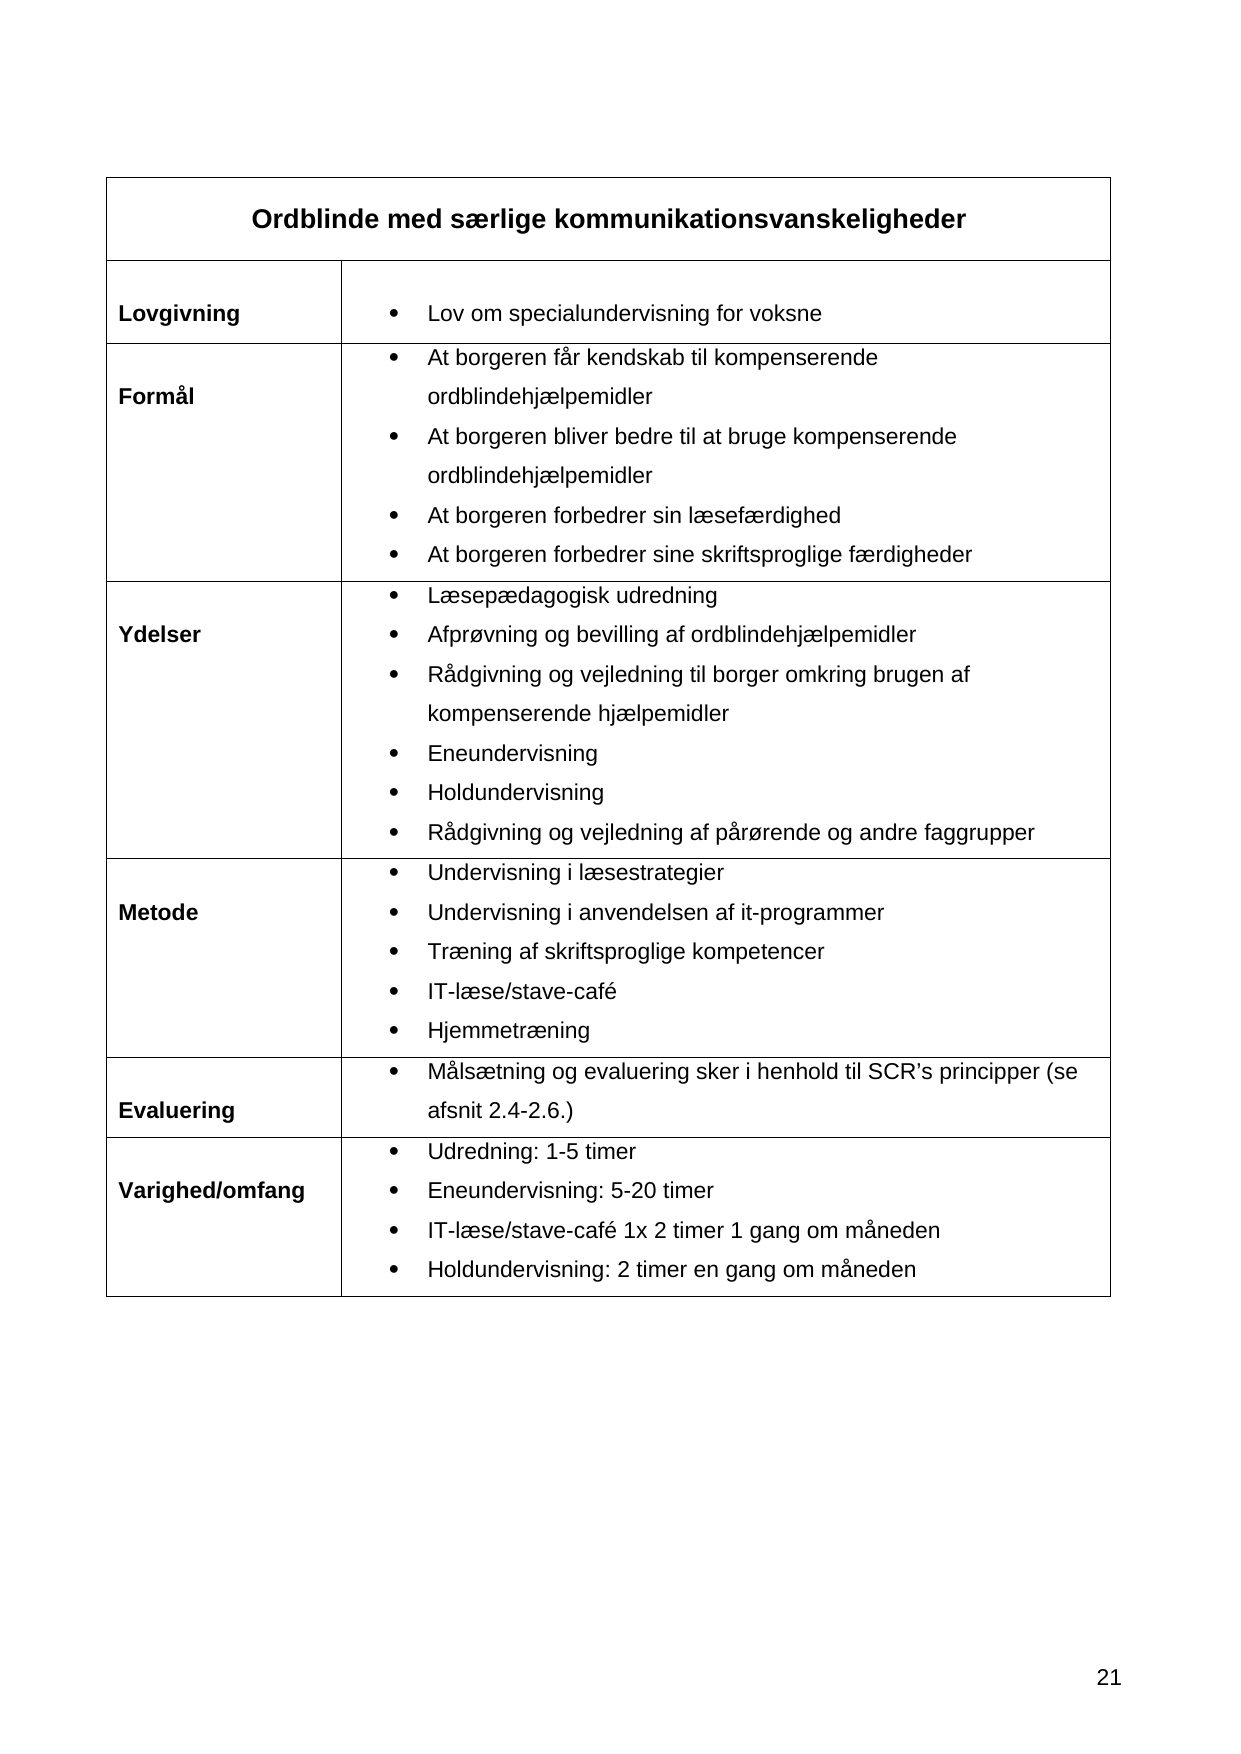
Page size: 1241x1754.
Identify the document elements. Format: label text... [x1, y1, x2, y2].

table_cell Ydelser [107, 582, 341, 858]
table_cell At borgeren får kendskab til kompenserende ordblindehjælpemidler At borgeren bliver bedre til at bruge kompenserende ordblindehjælpemidler At borgeren forbedrer sin læsefærdighed At borgeren forbedrer sine skriftsproglige færdigheder [342, 344, 1110, 581]
table_cell Undervisning i læsestrategier Undervisning i anvendelsen af it-programmer Træning af skriftsproglige kompetencer IT-læse/stave-café Hjemmetræning [342, 859, 1110, 1057]
table_cell Lovgivning [107, 261, 341, 343]
table_cell Målsætning og evaluering sker i henhold til SCR’s principper (se afsnit 2.4-2.6.) [342, 1058, 1110, 1137]
table_cell Varighed/omfang [107, 1138, 341, 1296]
table_cell Metode [107, 859, 341, 1057]
table_cell Lov om specialundervisning for voksne [342, 261, 1110, 343]
table_cell Formål [107, 344, 341, 581]
table_cell Udredning: 1-5 timer Eneundervisning: 5-20 timer IT-læse/stave-café 1x 2 timer 1 gang om måneden Holdundervisning: 2 timer en gang om måneden [342, 1138, 1110, 1296]
table_cell Evaluering [107, 1058, 341, 1137]
table_cell Læsepædagogisk udredning Afprøvning og bevilling af ordblindehjælpemidler Rådgivning og vejledning til borger omkring brugen af kompenserende hjælpemidler Eneundervisning Holdundervisning Rådgivning og vejledning af pårørende og andre faggrupper [342, 582, 1110, 858]
table_header Ordblinde med særlige kommunikationsvanskeligheder [107, 178, 1110, 259]
